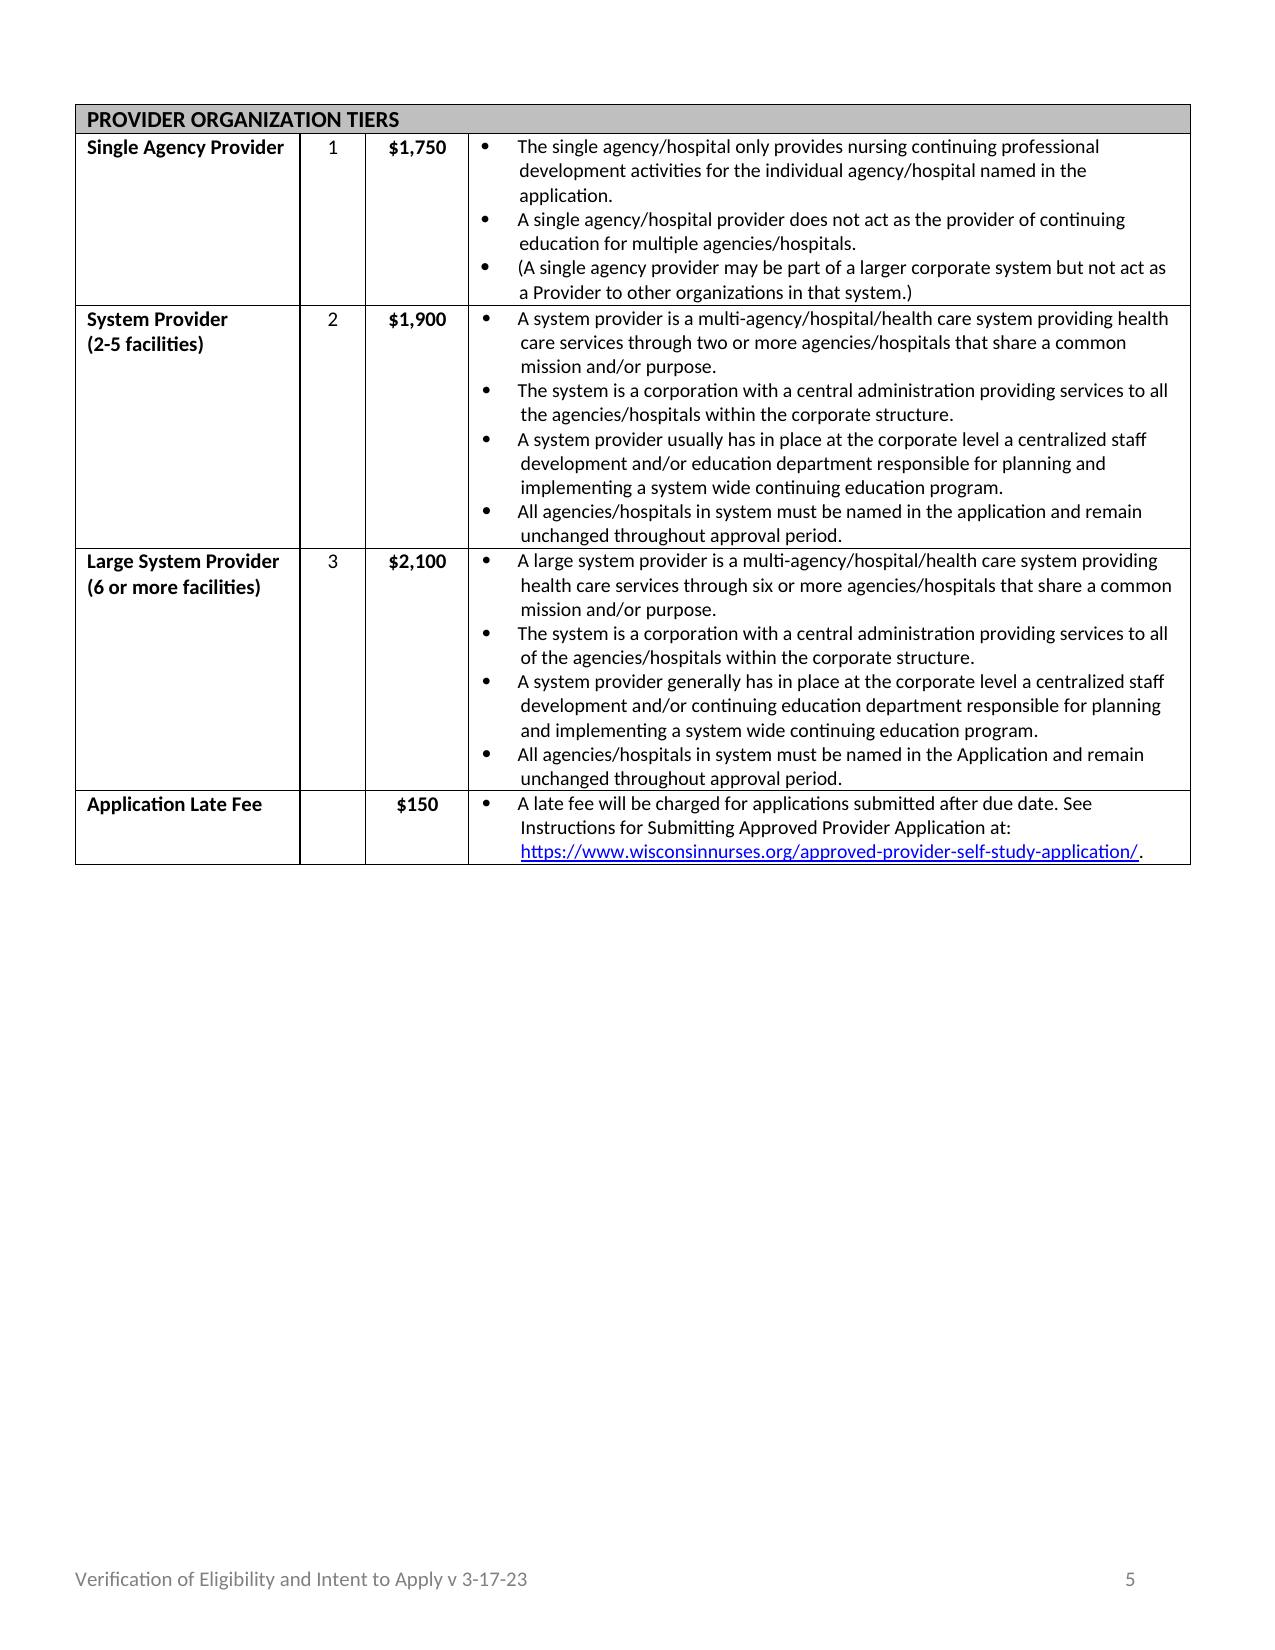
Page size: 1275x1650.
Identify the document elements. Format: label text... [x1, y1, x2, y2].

table_cell [301, 791, 365, 864]
table_cell 2 [301, 306, 365, 547]
table_header PROVIDER ORGANIZATION TIERS [76, 105, 1190, 133]
table_cell A large system provider is a multi-agency/hospital/health care system providing health care services through six or more agencies/hospitals that share a common mission and/or purpose. The system is a corporation with a central administration providing services to all of the agencies/hospitals within the corporate structure. A system provider generally has in place at the corporate level a centralized staff development and/or continuing education department responsible for planning and implementing a system wide continuing education program. All agencies/hospitals in system must be named in the Application and remain unchanged throughout approval period. [469, 549, 1190, 790]
table_cell $2,100 [366, 549, 468, 790]
table_cell Large System Provider (6 or more facilities) [76, 549, 299, 790]
table_cell 3 [301, 549, 365, 790]
table_cell A late fee will be charged for applications submitted after due date. See Instructions for Submitting Approved Provider Application at: https://www.wisconsinnurses.org/approved-provider-self-study-application/. [469, 791, 1190, 864]
table_cell System Provider (2-5 facilities) [76, 306, 299, 547]
table_cell 1 [301, 134, 365, 305]
table_cell The single agency/hospital only provides nursing continuing professional development activities for the individual agency/hospital named in the application. A single agency/hospital provider does not act as the provider of continuing education for multiple agencies/hospitals. (A single agency provider may be part of a larger corporate system but not act as a Provider to other organizations in that system.) [469, 134, 1190, 305]
table_cell Application Late Fee [76, 791, 299, 864]
table_cell $150 [366, 791, 468, 864]
table_cell $1,750 [366, 134, 468, 305]
table_cell A system provider is a multi-agency/hospital/health care system providing health care services through two or more agencies/hospitals that share a common mission and/or purpose. The system is a corporation with a central administration providing services to all the agencies/hospitals within the corporate structure. A system provider usually has in place at the corporate level a centralized staff development and/or education department responsible for planning and implementing a system wide continuing education program. All agencies/hospitals in system must be named in the application and remain unchanged throughout approval period. [469, 306, 1190, 547]
table_cell $1,900 [366, 306, 468, 547]
table_cell Single Agency Provider [76, 134, 299, 305]
